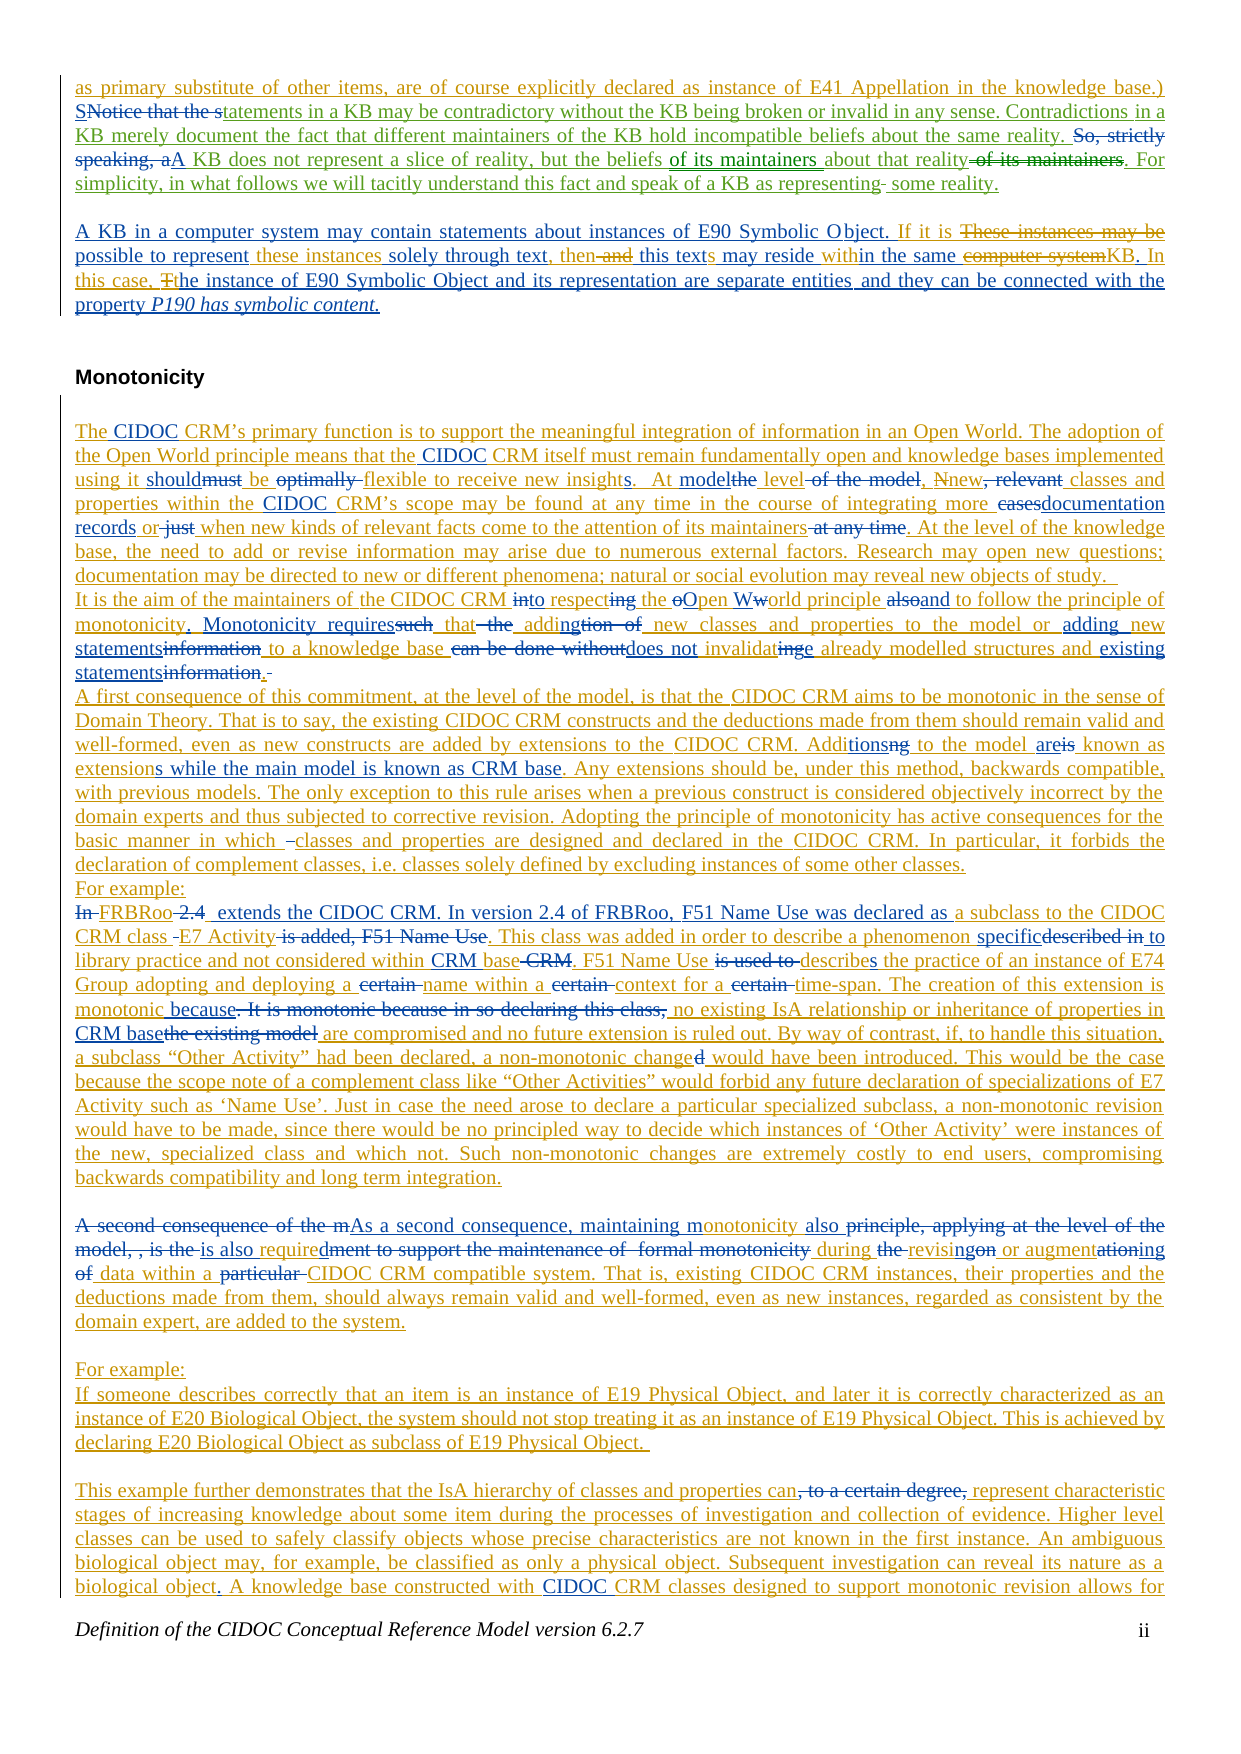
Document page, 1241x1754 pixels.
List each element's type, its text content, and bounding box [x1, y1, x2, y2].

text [75, 75, 1165, 96]
subtitle Monotonicity [75, 365, 1165, 389]
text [75, 97, 1165, 195]
